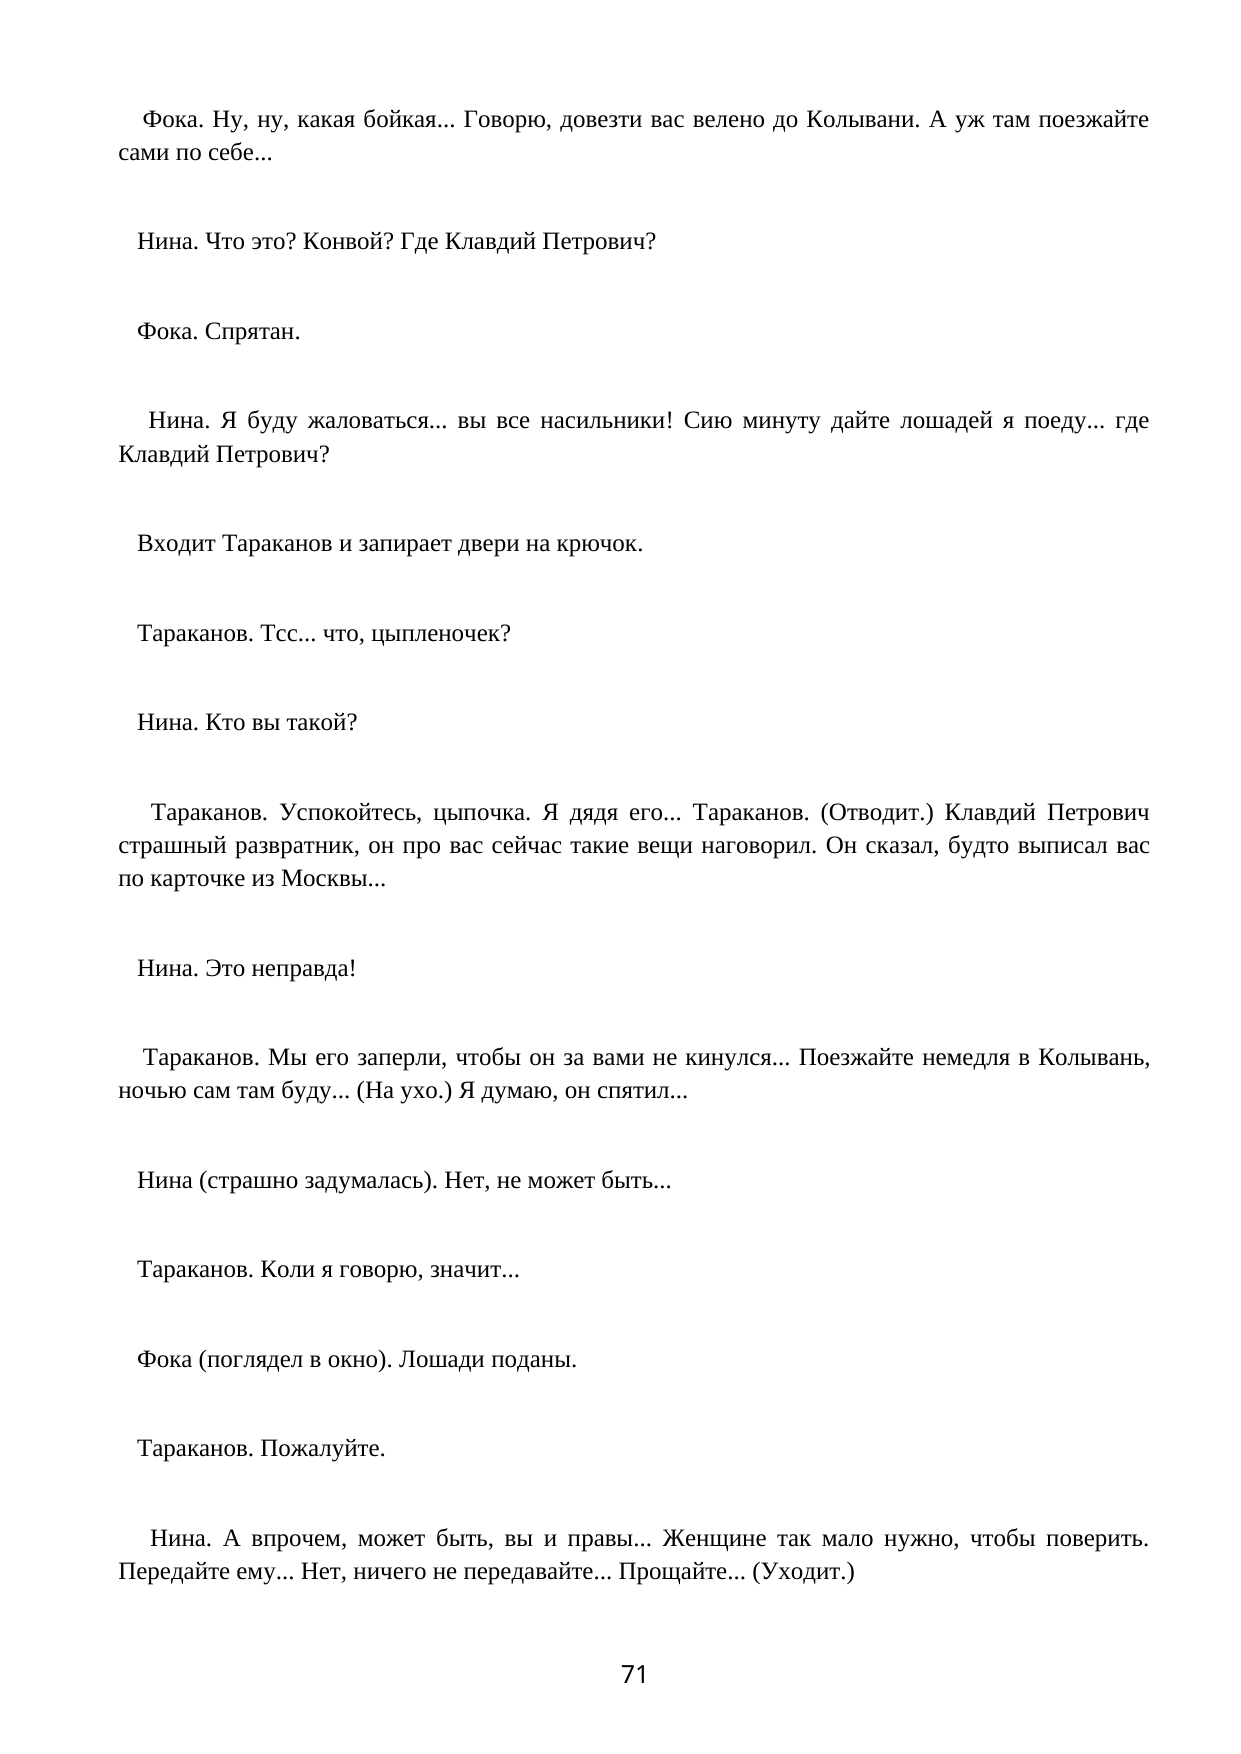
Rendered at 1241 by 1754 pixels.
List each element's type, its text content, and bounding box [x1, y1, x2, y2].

text Фока (поглядел в окно). Лошади поданы. [118, 1344, 1152, 1373]
text Тараканов. Коли я говорю, значит... [118, 1254, 1152, 1283]
text Тараканов. Успокойтесь, цыпочка. Я дядя его... Тараканов. (Отводит.) Клавдий Петрович страшный развратник, он про вас сейчас такие вещи наговорил. Он сказал, будто выписал вас по карточке из Москвы... [118, 797, 1152, 892]
text Фока. Спрятан. [118, 316, 1152, 345]
text Тараканов. Пожалуйте. [118, 1433, 1152, 1462]
text Нина. Кто вы такой? [118, 707, 1152, 736]
text Тараканов. Мы его заперли, чтобы он за вами не кинулся... Поезжайте немедля в Колывань, ночью сам там буду... (На ухо.) Я думаю, он спятил... [118, 1042, 1152, 1104]
text Нина. Это неправда! [118, 953, 1152, 981]
text Нина. Я буду жаловаться... вы все насильники! Сию минуту дайте лошадей я поеду... где Клавдий Петрович? [118, 406, 1152, 467]
text Тараканов. Тсс... что, цыпленочек? [118, 618, 1152, 647]
text Нина. А впрочем, может быть, вы и правы... Женщине так мало нужно, чтобы поверить. Передайте ему... Нет, ничего не передавайте... Прощайте... (Уходит.) [118, 1523, 1152, 1585]
text Нина (страшно задумалась). Нет, не может быть... [118, 1165, 1152, 1193]
text Фока. Ну, ну, какая бойкая... Говорю, довезти вас велено до Колывани. А уж там поезжайте сами по себе... [118, 104, 1152, 166]
text Входит Тараканов и запирает двери на крючок. [118, 528, 1152, 557]
text Нина. Что это? Конвой? Где Клавдий Петрович? [118, 226, 1152, 255]
